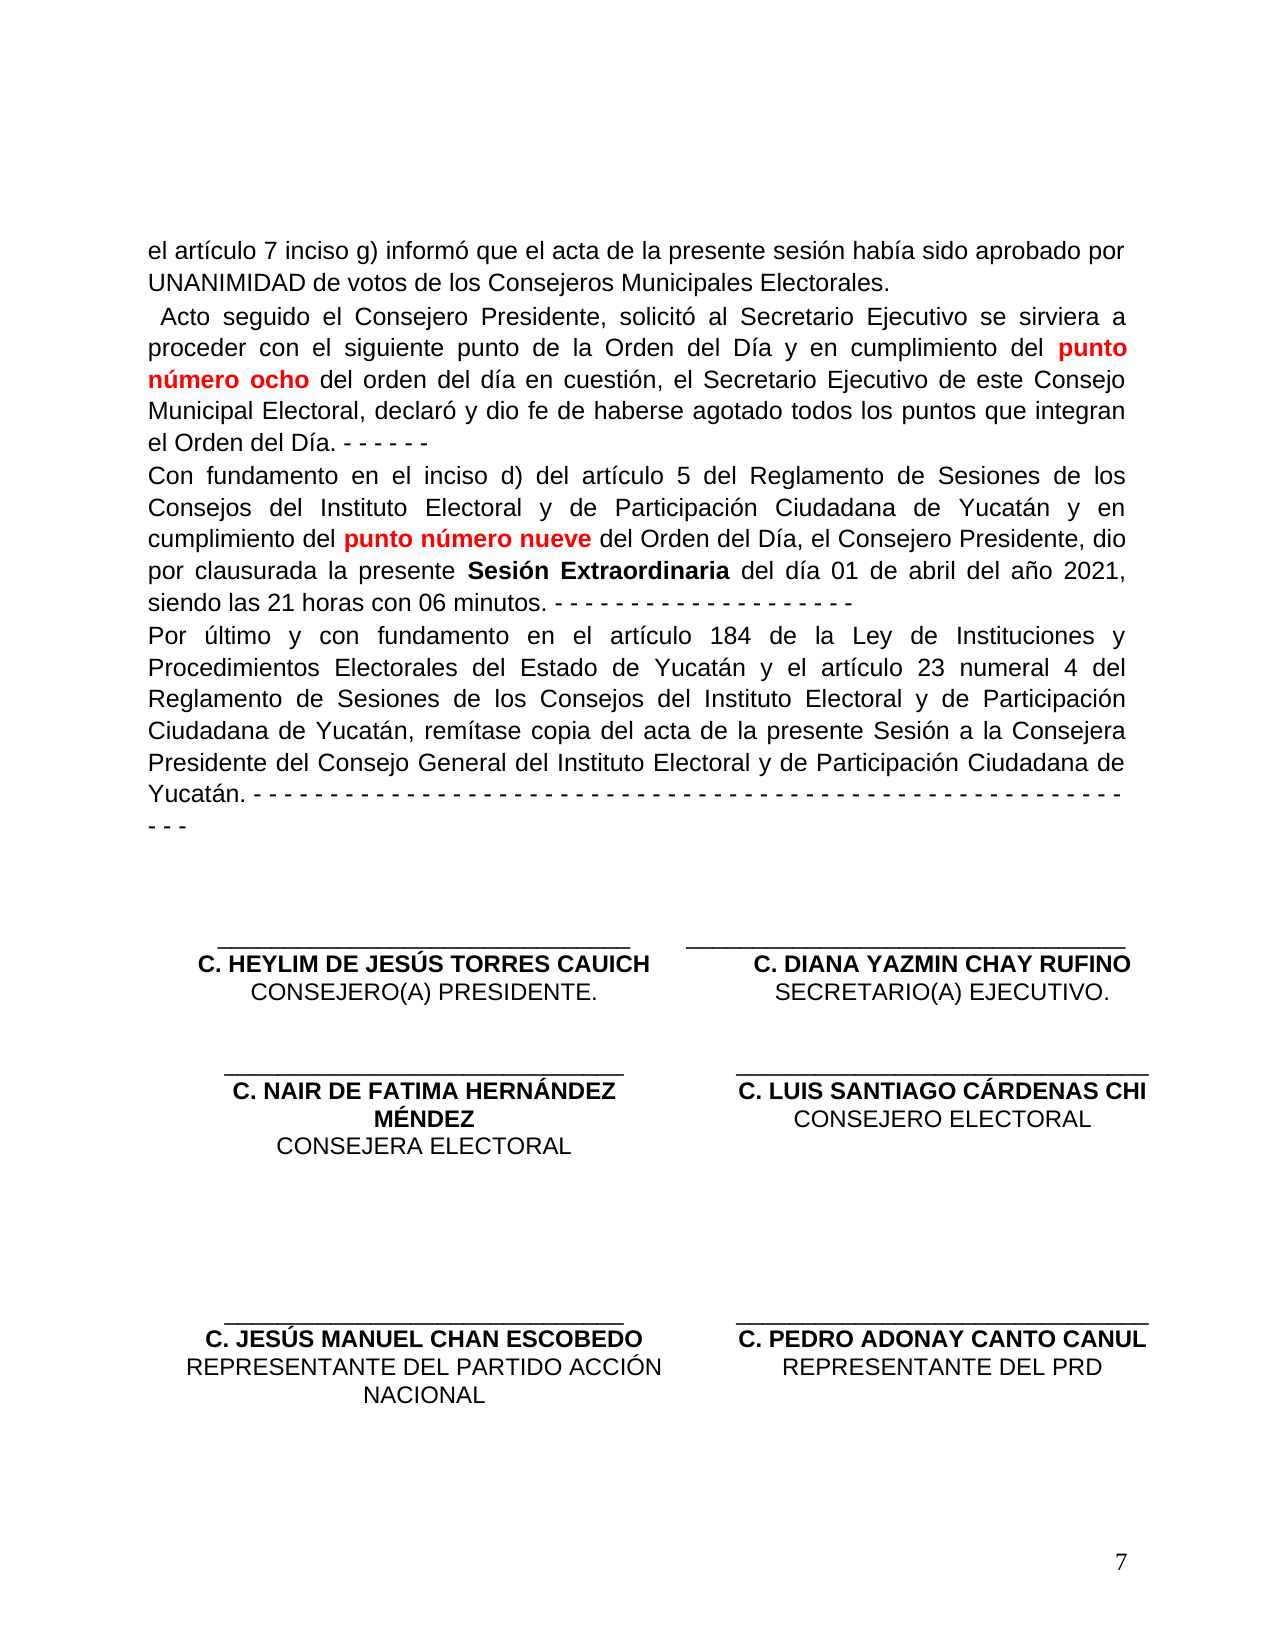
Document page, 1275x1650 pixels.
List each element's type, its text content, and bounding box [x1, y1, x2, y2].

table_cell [170, 1013, 678, 1502]
table_header _________________________________ C. DIANA YAZMIN CHAY RUFINO SECRETARIO(A) EJECUTIVO. [678, 914, 1207, 1013]
table_header _______________________________ C. HEYLIM DE JESÚS TORRES CAUICH CONSEJERO(A) PRESIDENTE. [170, 914, 678, 1013]
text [148, 236, 1127, 297]
text Acto seguido el Consejero Presidente, solicitó al Secretario Ejecutivo se sirviera a proceder con el siguiente punto de la Orden del Día y en cumplimiento del punto número ocho del orden del día en cuestión, el Secretario Ejecutivo de este Consejo Municipal Electoral, declaró y dio fe de haberse agotado todos los puntos que integran el Orden del Día. - - - - - - [148, 301, 1127, 456]
text Por último y con fundamento en el artículo 184 de la Ley de Instituciones y Procedimientos Electorales del Estado de Yucatán y el artículo 23 numeral 4 del Reglamento de Sesiones de los Consejos del Instituto Electoral y de Participación Ciudadana de Yucatán, remítase copia del acta de la presente Sesión a la Consejera Presidente del Consejo General del Instituto Electoral y de Participación Ciudadana de Yucatán. - - - - - - - - - - - - - - - - - - - - - - - - - - - - - - - - - - - - - - - - - - - - - - - - - - - - - - - - - - - - [148, 621, 1127, 839]
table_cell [678, 1013, 1207, 1502]
text Con fundamento en el inciso d) del artículo 5 del Reglamento de Sesiones de los Consejos del Instituto Electoral y de Participación Ciudadana de Yucatán y en cumplimiento del punto número nueve del Orden del Día, el Consejero Presidente, dio por clausurada la presente Sesión Extraordinaria del día 01 de abril del año 2021, siendo las 21 horas con 06 minutos. - - - - - - - - - - - - - - - - - - - - [148, 461, 1127, 616]
